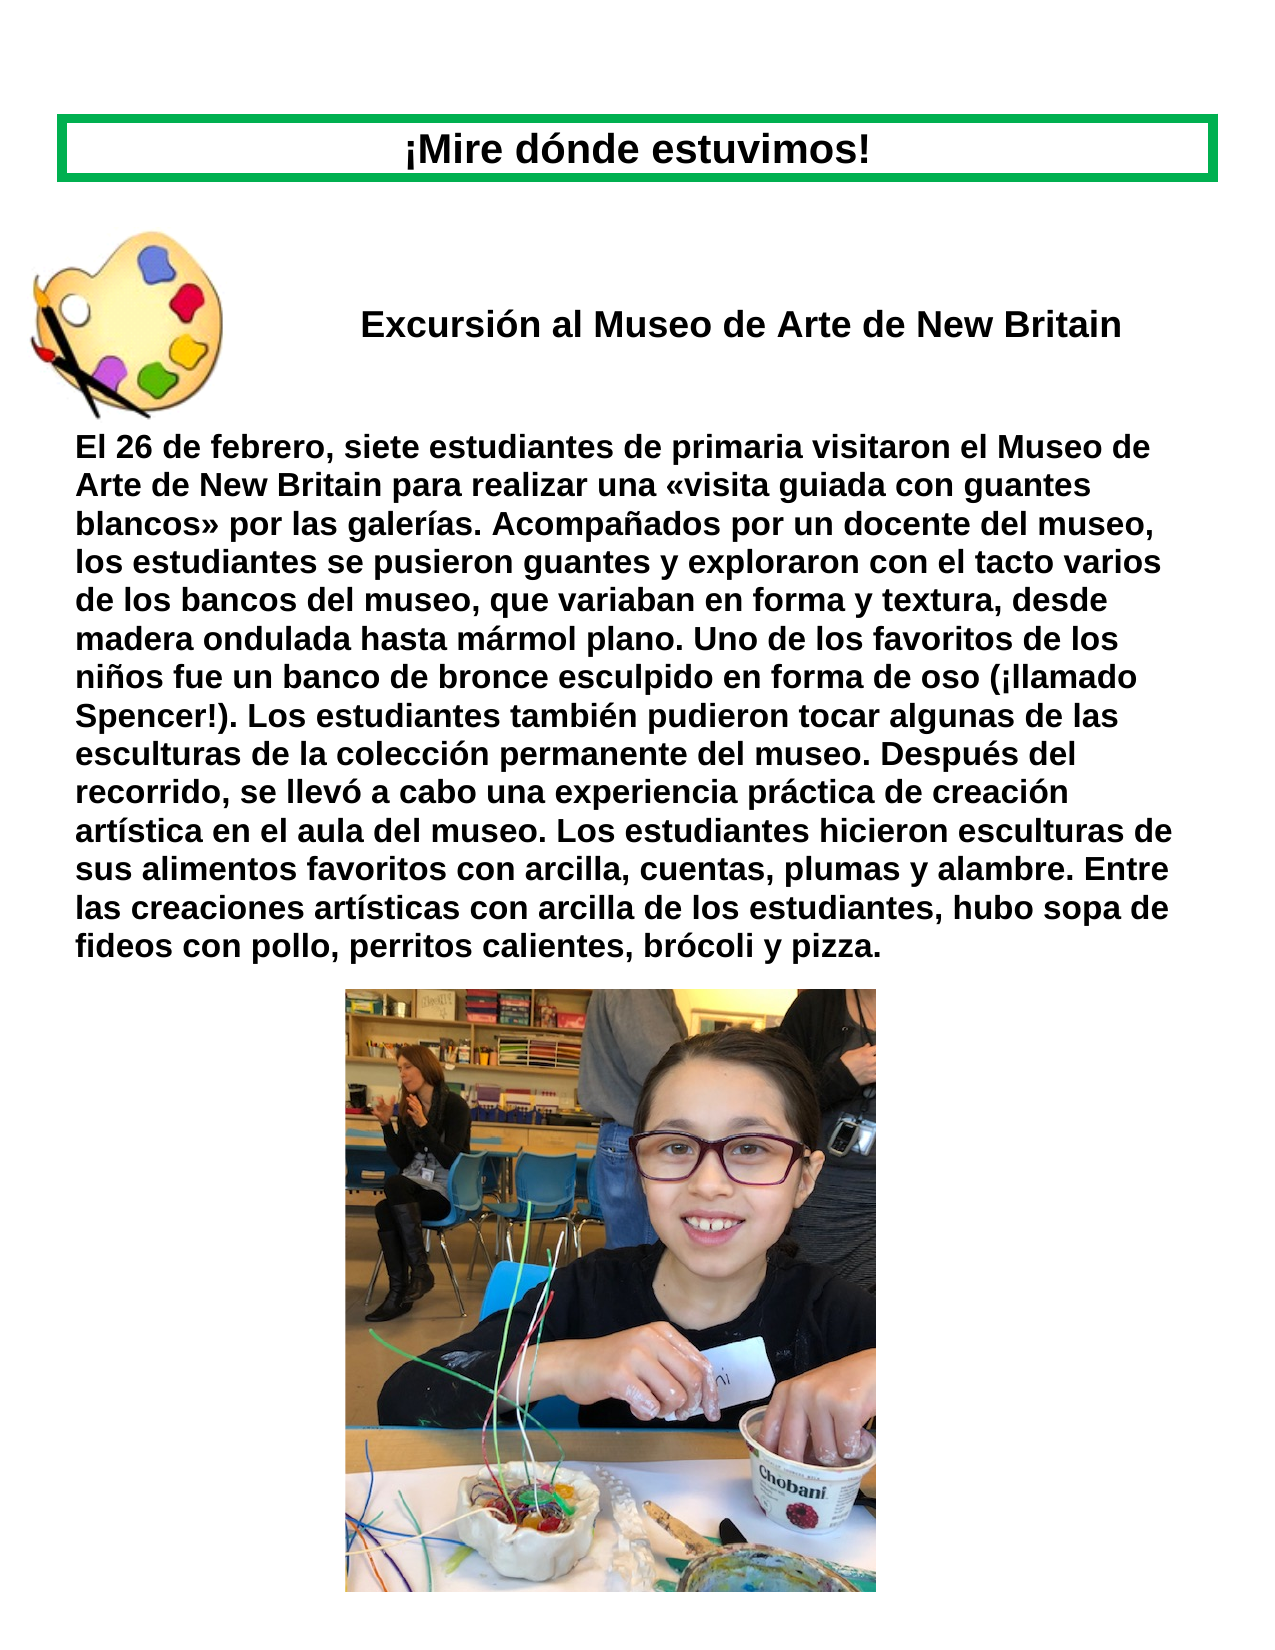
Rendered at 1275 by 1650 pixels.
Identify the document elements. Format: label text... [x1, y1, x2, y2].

picture [345, 989, 877, 1592]
picture [27, 227, 228, 423]
text Excursión al Museo de Arte de New Britain [228, 302, 1200, 345]
text El 26 de febrero, siete estudiantes de primaria visitaron el Museo de Arte de New Britain para realizar una «visita guiada con guantes blancos» por las galerías. Acompañados por un docente del museo, los estudiantes se pusieron guantes y exploraron con el tacto varios de los bancos del museo, que variaban en forma y textura, desde madera ondulada hasta mármol plano. Uno de los favoritos de los niños fue un banco de bronce esculpido en forma de oso (¡llamado Spencer!). Los estudiantes también pudieron tocar algunas de las esculturas de la colección permanente del museo. Después del recorrido, se llevó a cabo una experiencia práctica de creación artística en el aula del museo. Los estudiantes hicieron esculturas de sus alimentos favoritos con arcilla, cuentas, plumas y alambre. Entre las creaciones artísticas con arcilla de los estudiantes, hubo sopa de fideos con pollo, perritos calientes, brócoli y pizza. [75, 427, 1200, 965]
text ¡Mire dónde estuvimos! [67, 123, 1208, 173]
